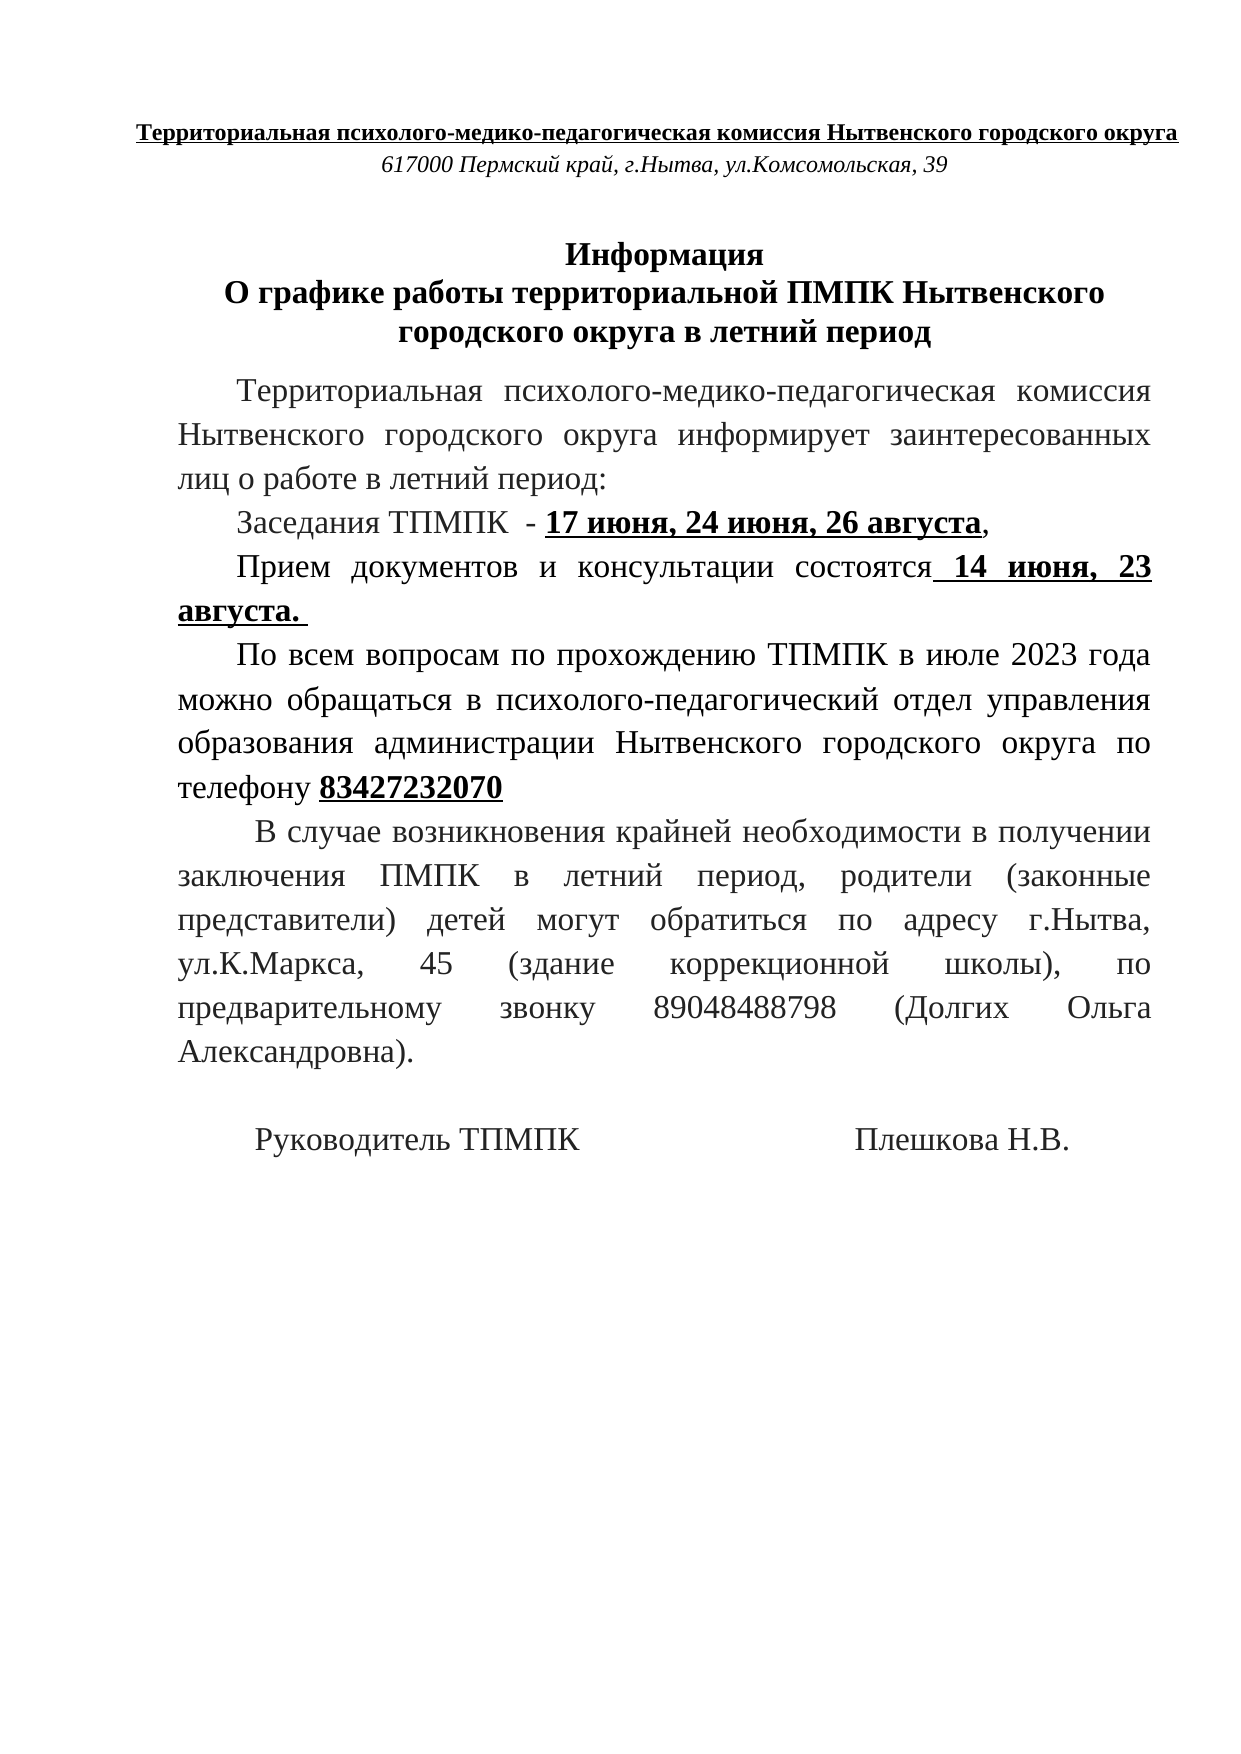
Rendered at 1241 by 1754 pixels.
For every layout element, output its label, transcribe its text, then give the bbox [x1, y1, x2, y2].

text Территориальная психолого-медико-педагогическая комиссия Нытвенского городского округа информирует заинтересованных лиц о работе в летний период: [177, 370, 1152, 497]
text Территориальная психолого-медико-педагогическая комиссия Нытвенского городского округа [133, 118, 1181, 146]
text Информация [177, 234, 1152, 273]
text По всем вопросам по прохождению ТПМПК в июле 2023 года можно обращаться в психолого-педагогический отдел управления образования администрации Нытвенского городского округа по телефону 83427232070 [177, 635, 1152, 805]
text О графике работы территориальной ПМПК Нытвенского городского округа в летний период [177, 273, 1152, 349]
text 617000 Пермский край, г.Нытва, ул.Комсомольская, 39 [177, 150, 1152, 177]
text Прием документов и консультации состоятся 14 июня, 23 августа. [177, 547, 1152, 629]
text Руководитель ТПМПК Плешкова Н.В. [177, 1119, 1152, 1158]
text Заседания ТПМПК - 17 июня, 24 июня, 26 августа, [177, 502, 1152, 541]
text В случае возникновения крайней необходимости в получении заключения ПМПК в летний период, родители (законные представители) детей могут обратиться по адресу г.Нытва, ул.К.Маркса, 45 (здание коррекционной школы), по предварительному звонку 89048488798 (Долгих Ольга Александровна). [177, 811, 1152, 1069]
